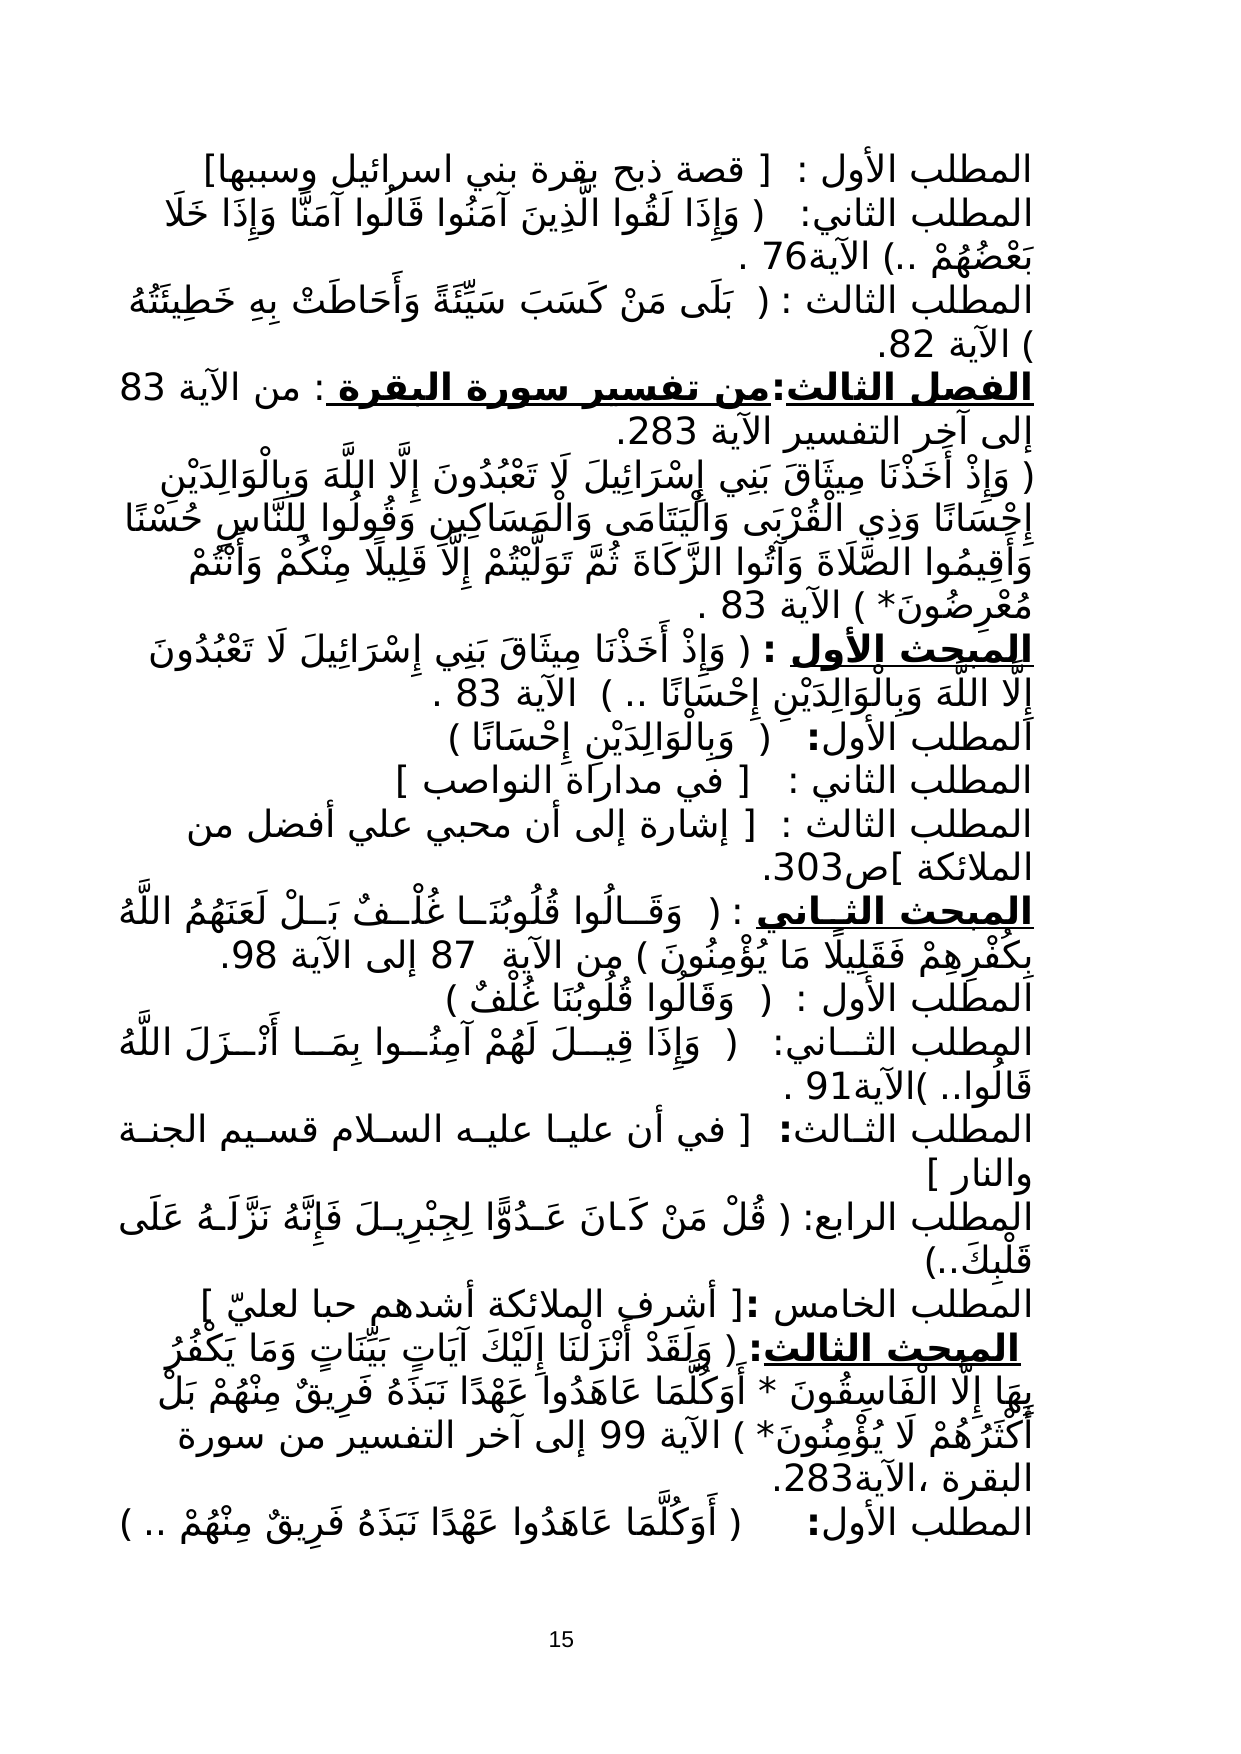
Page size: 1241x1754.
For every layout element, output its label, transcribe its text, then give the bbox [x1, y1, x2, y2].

text المبحث الثالث: ﴿ وَلَقَدْ أَنْزَلْنَا إِلَيْكَ آيَاتٍ بَيِّنَاتٍ وَمَا يَكْفُرُ بِهَا إِلَّا الْفَاسِقُونَ * أَوَكُلَّمَا عَاهَدُوا عَهْدًا نَبَذَهُ فَرِيقٌ مِنْهُمْ بَلْ أَكْثَرُهُمْ لَا يُؤْمِنُونَ* ﴾ الآية 99 إلى آخر التفسير من سورة البقرة ،الآية283. [118, 1326, 1034, 1501]
text ﴿ وَإِذْ أَخَذْنَا مِيثَاقَ بَنِي إِسْرَائِيلَ لَا تَعْبُدُونَ إِلَّا اللَّهَ وَبِالْوَالِدَيْنِ إِحْسَانًا وَذِي الْقُرْبَى وَالْيَتَامَى وَالْمَسَاكِينِ وَقُولُوا لِلنَّاسِ حُسْنًا وَأَقِيمُوا الصَّلَاةَ وَآتُوا الزَّكَاةَ ثُمَّ تَوَلَّيْتُمْ إِلَّا قَلِيلًا مِنْكُمْ وَأَنْتُمْ مُعْرِضُونَ* ﴾ الآية 83 . [118, 453, 1034, 628]
text الفصل الثالث:من تفسير سورة البقرة : من الآية 83 إلى آخر التفسير الآية 283. [118, 366, 1034, 453]
text المطلب الأول: ﴿ أَوَكُلَّمَا عَاهَدُوا عَهْدًا نَبَذَهُ فَرِيقٌ مِنْهُمْ .. ﴾ [118, 1501, 1034, 1544]
text المطلب الأول : ﴿ وَقَالُوا قُلُوبُنَا غُلْفٌ ﴾ [118, 977, 1034, 1021]
text المبحث الأول : ﴿ وَإِذْ أَخَذْنَا مِيثَاقَ بَنِي إِسْرَائِيلَ لَا تَعْبُدُونَ إِلَّا اللَّهَ وَبِالْوَالِدَيْنِ إِحْسَانًا .. ﴾ الآية 83 . [118, 628, 1034, 715]
text المطلب الثالث: [ في أن عليا عليه السلام قسيم الجنة والنار ] [118, 1108, 1034, 1195]
text المطلب الأول: ﴿ وَبِالْوَالِدَيْنِ إِحْسَانًا ﴾ [118, 715, 1034, 759]
text المطلب الثاني : [ في مداراة النواصب ] [118, 759, 1034, 802]
text المطلب الرابع: ﴿ قُلْ مَنْ كَانَ عَدُوًّا لِجِبْرِيلَ فَإِنَّهُ نَزَّلَهُ عَلَى قَلْبِكَ..﴾ [118, 1195, 1034, 1282]
text المطلب الثاني: ﴿ وَإِذَا قِيلَ لَهُمْ آمِنُوا بِمَا أَنْزَلَ اللَّهُ قَالُوا.. ﴾الآية91 . [118, 1021, 1034, 1108]
text المطلب الثالث : ﴿ بَلَى مَنْ كَسَبَ سَيِّئَةً وَأَحَاطَتْ بِهِ خَطِيئَتُهُ ﴾ الآية 82. [118, 279, 1034, 366]
text المبحث الثاني : ﴿ وَقَالُوا قُلُوبُنَا غُلْفٌ بَلْ لَعَنَهُمُ اللَّهُ بِكُفْرِهِمْ فَقَلِيلًا مَا يُؤْمِنُونَ ﴾ من الآية 87 إلى الآية 98. [118, 890, 1034, 977]
text المطلب الثالث : [ إشارة إلى أن محبي علي أفضل من الملائكة ]ص303. [118, 802, 1034, 890]
text المطلب الخامس :[ أشرف الملائكة أشدهم حبا لعليّ ] [118, 1282, 1034, 1326]
text المطلب الأول : [ قصة ذبح بقرة بني اسرائيل وسببها] [118, 148, 1034, 191]
text المطلب الثاني: ﴿ وَإِذَا لَقُوا الَّذِينَ آمَنُوا قَالُوا آمَنَّا وَإِذَا خَلَا بَعْضُهُمْ ..﴾ الآية76 . [118, 191, 1034, 279]
